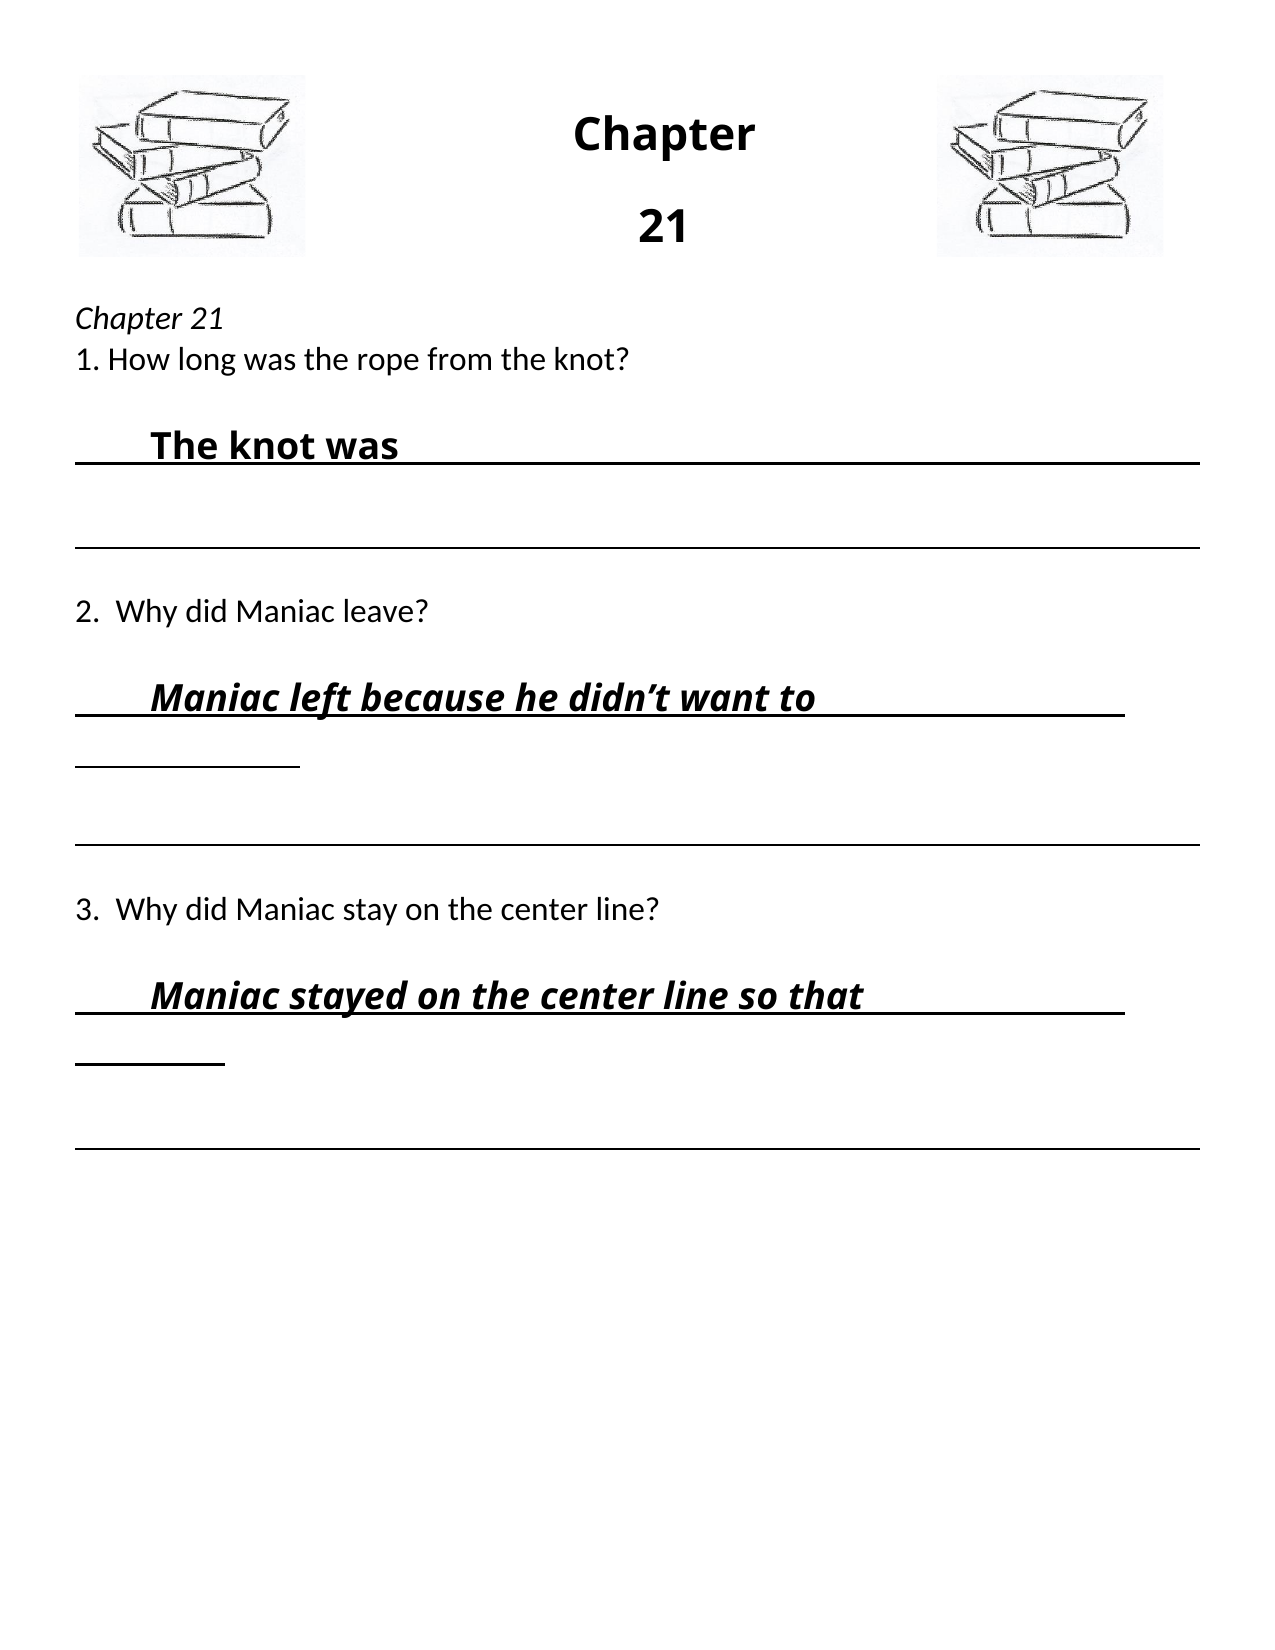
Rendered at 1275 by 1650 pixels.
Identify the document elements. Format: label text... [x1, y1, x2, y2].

text 2. Why did Maniac leave? [75, 590, 1200, 631]
picture [936, 75, 1164, 257]
text Maniac stayed on the center line so that [75, 969, 1200, 1071]
text Maniac left because he didn’t want to [75, 671, 1200, 773]
text The knot was [75, 419, 1200, 462]
picture [78, 75, 306, 257]
text 3. Why did Maniac stay on the center line? [75, 888, 1200, 928]
text Chapter 21 [75, 297, 1200, 338]
text 1. How long was the rope from the knot? [75, 338, 1200, 378]
